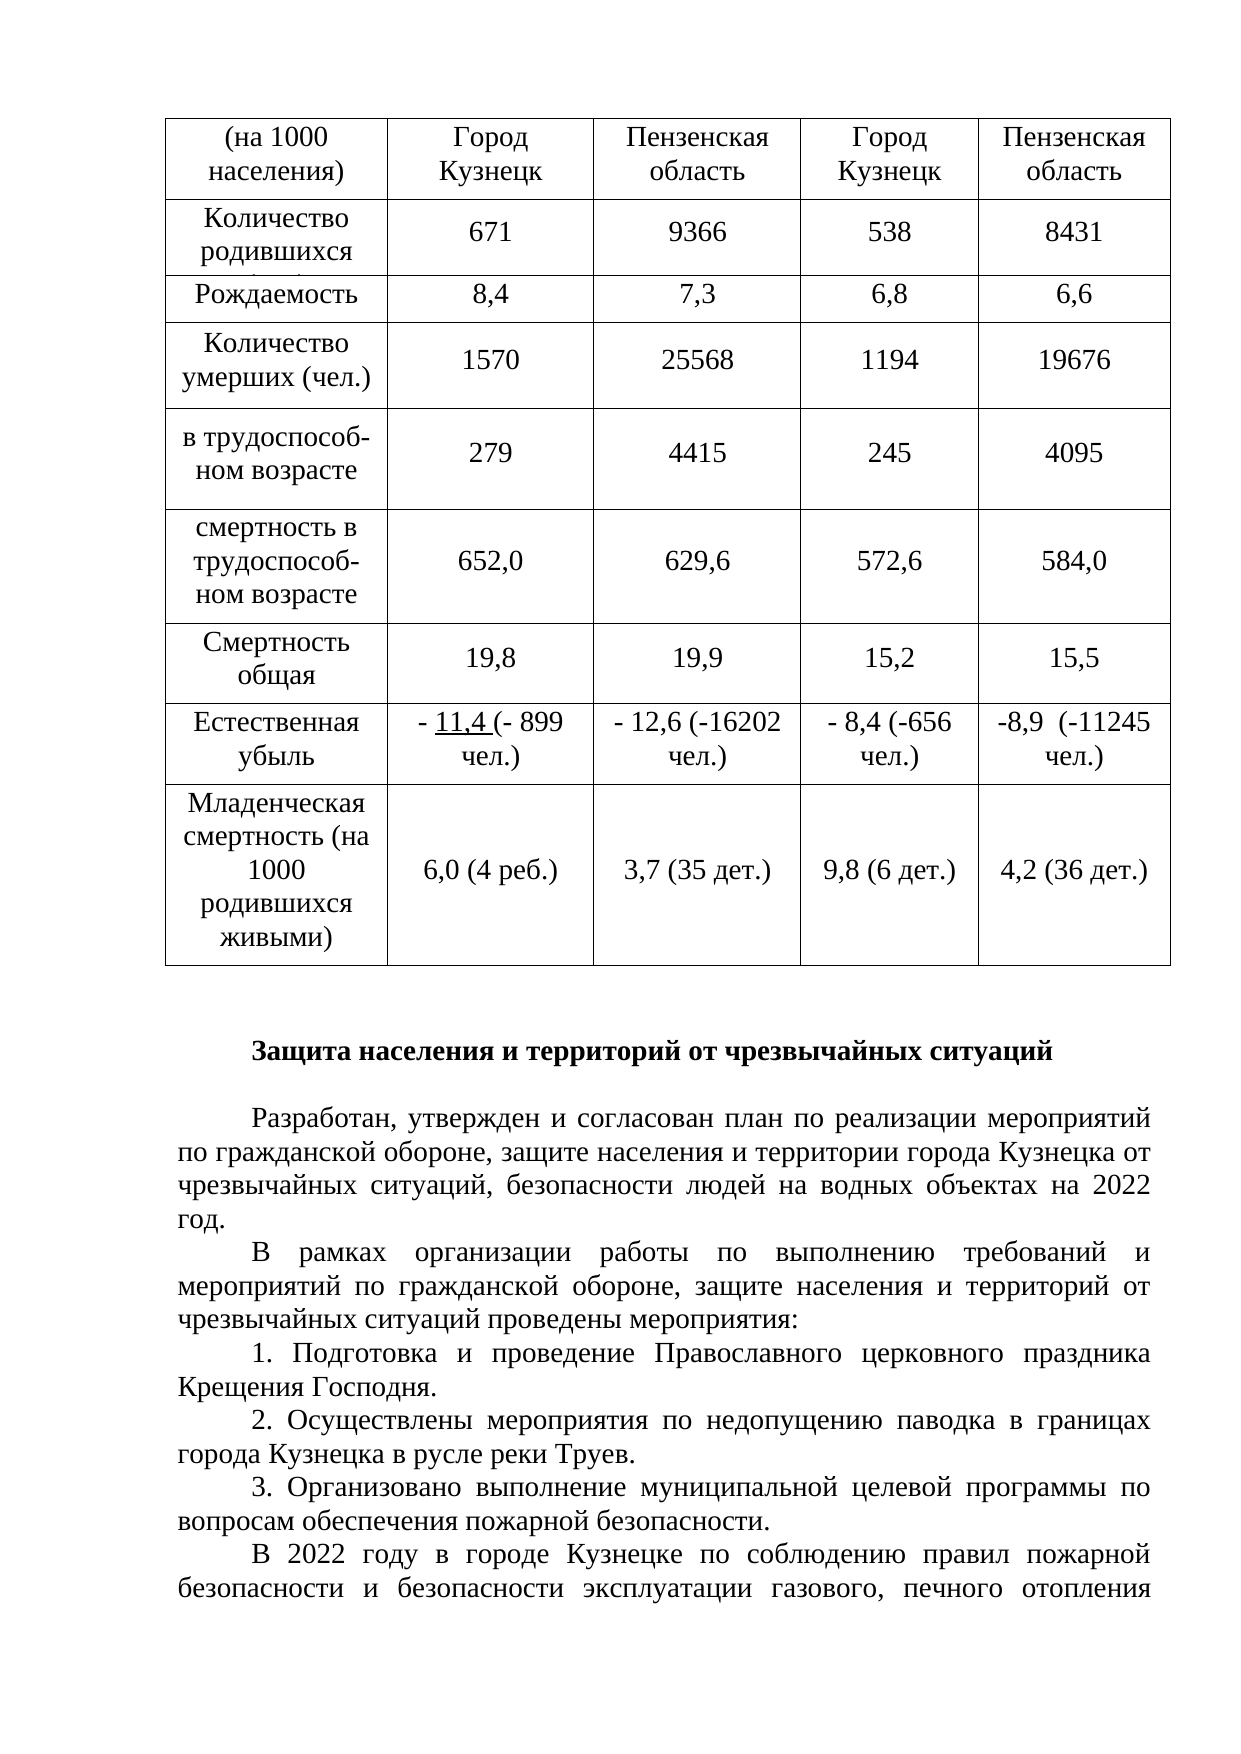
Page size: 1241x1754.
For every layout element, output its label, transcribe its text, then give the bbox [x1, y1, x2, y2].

table_cell 19,8 [388, 624, 593, 703]
table_cell 6,0 (4 реб.) [388, 785, 593, 965]
text 2. Осуществлены мероприятия по недопущению паводка в границах города Кузнецка в русле реки Труев. [177, 1402, 1152, 1469]
table_cell 584,0 [979, 510, 1170, 623]
table_cell 4095 [979, 409, 1170, 508]
table_cell 4,2 (36 дет.) [979, 785, 1170, 965]
table_cell смертность в трудоспособ-ном возрасте [166, 510, 387, 623]
table_cell Пензенская область [594, 119, 800, 199]
table_cell 538 [801, 200, 978, 275]
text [177, 1536, 1152, 1603]
table_cell Город Кузнецк [388, 119, 593, 199]
table_cell 8,4 [388, 276, 593, 322]
table_cell Количество родившихся (чел) [166, 200, 387, 275]
table_cell 9366 [594, 200, 800, 275]
table_cell 279 [388, 409, 593, 508]
text 3. Организовано выполнение муниципальной целевой программы по вопросам обеспечения пожарной безопасности. [177, 1469, 1152, 1536]
table_cell Город Кузнецк [801, 119, 978, 199]
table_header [166, 119, 387, 199]
table_cell 25568 [594, 323, 800, 408]
text 1. Подготовка и проведение Православного церковного праздника Крещения Господня. [177, 1335, 1152, 1402]
table_cell - 12,6 (-16202 чел.) [594, 704, 800, 784]
table_cell 572,6 [801, 510, 978, 623]
table_cell 629,6 [594, 510, 800, 623]
table_cell 15,5 [979, 624, 1170, 703]
table_cell Количество умерших (чел.) [166, 323, 387, 408]
table_cell 652,0 [388, 510, 593, 623]
table_cell 19676 [979, 323, 1170, 408]
table_cell 245 [801, 409, 978, 508]
table_cell 3,7 (35 дет.) [594, 785, 800, 965]
text Защита населения и территорий от чрезвычайных ситуаций [177, 1033, 1152, 1067]
table_cell 8431 [979, 200, 1170, 275]
table_cell 671 [388, 200, 593, 275]
table_cell Пензенская область [979, 119, 1170, 199]
table_cell 15,2 [801, 624, 978, 703]
table_cell Младенческая смертность (на 1000 родившихся живыми) [166, 785, 387, 965]
table_cell Рождаемость [166, 276, 387, 322]
table_cell 7,3 [594, 276, 800, 322]
table_cell в трудоспособ-ном возрасте [166, 409, 387, 508]
table_cell - 8,4 (-656 чел.) [801, 704, 978, 784]
table_cell 4415 [594, 409, 800, 508]
text В рамках организации работы по выполнению требований и мероприятий по гражданской обороне, защите населения и территорий от чрезвычайных ситуаций проведены мероприятия: [177, 1234, 1152, 1335]
table_cell 9,8 (6 дет.) [801, 785, 978, 965]
table_cell Естественная убыль [166, 704, 387, 784]
table_cell 6,8 [801, 276, 978, 322]
table_cell Смертность общая [166, 624, 387, 703]
table_cell - 11,4 (- 899 чел.) [388, 704, 593, 784]
table_cell 1570 [388, 323, 593, 408]
table_cell 1194 [801, 323, 978, 408]
table_cell 6,6 [979, 276, 1170, 322]
table_cell 19,9 [594, 624, 800, 703]
text Разработан, утвержден и согласован план по реализации мероприятий по гражданской обороне, защите населения и территории города Кузнецка от чрезвычайных ситуаций, безопасности людей на водных объектах на 2022 год. [177, 1100, 1152, 1234]
table_cell -8,9 (-11245 чел.) [979, 704, 1170, 784]
